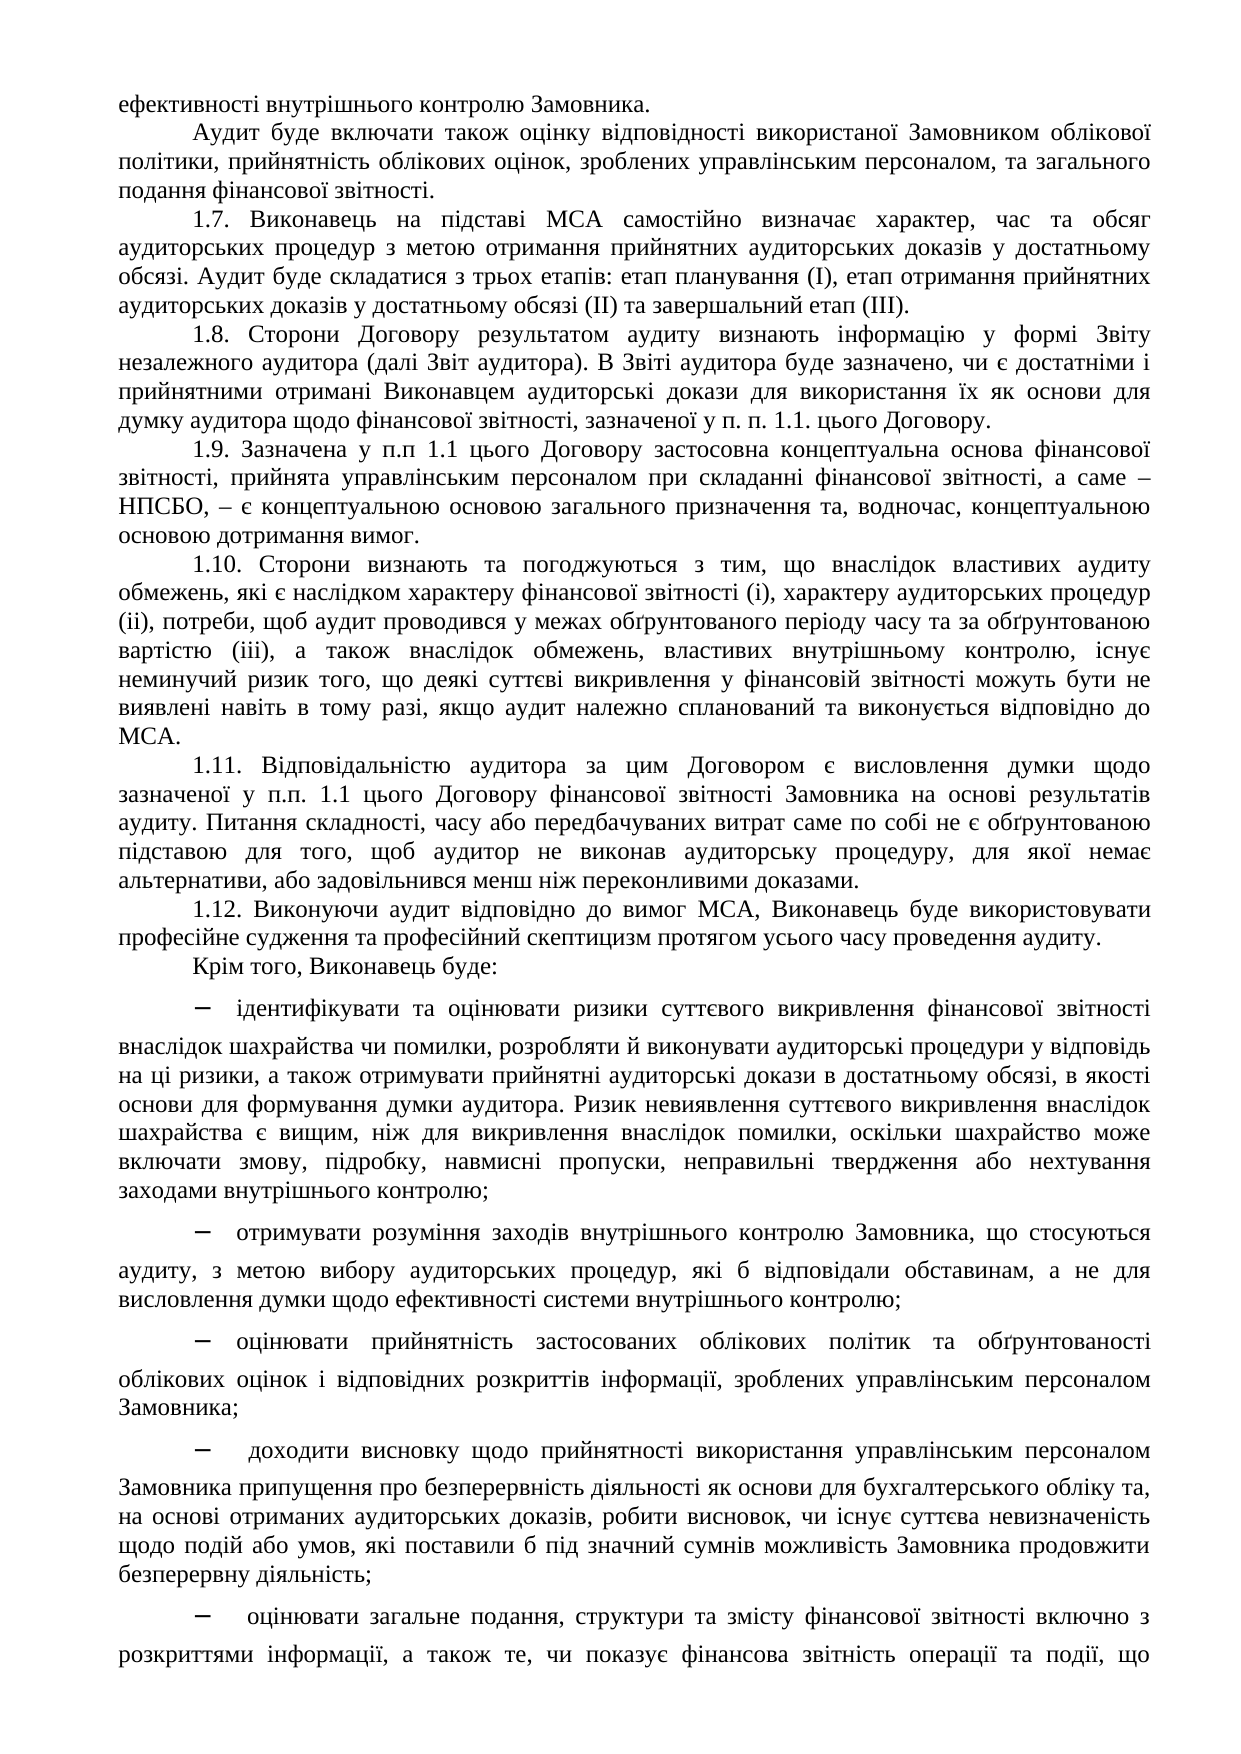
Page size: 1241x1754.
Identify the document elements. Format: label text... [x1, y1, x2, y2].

text Аудит буде включати також оцінку відповідності використаної Замовником облікової політики, прийнятність облікових оцінок, зроблених управлінським персоналом, та загального подання фінансової звітності. [118, 117, 1152, 204]
list отримувати розуміння заходів внутрішнього контролю Замовника, що стосуються аудиту, з метою вибору аудиторських процедур, які б відповідали обставинам, а не для висловлення думки щодо ефективності системи внутрішнього контролю; [118, 1204, 1152, 1312]
list ідентифікувати та оцінювати ризики суттєвого викривлення фінансової звітності внаслідок шахрайства чи помилки, розробляти й виконувати аудиторські процедури у відповідь на ці ризики, а також отримувати прийнятні аудиторські докази в достатньому обсязі, в якості основи для формування думки аудитора. Ризик невиявлення суттєвого викривлення внаслідок шахрайства є вищим, ніж для викривлення внаслідок помилки, оскільки шахрайство може включати змову, підробку, навмисні пропуски, неправильні твердження або нехтування заходами внутрішнього контролю; [118, 980, 1152, 1204]
list оцінювати прийнятність застосованих облікових політик та обґрунтованості облікових оцінок і відповідних розкриттів інформації, зроблених управлінським персоналом Замовника; [118, 1312, 1152, 1421]
text 1.11. Відповідальністю аудитора за цим Договором є висловлення думки щодо зазначеної у п.п. 1.1 цього Договору фінансової звітності Замовника на основі результатів аудиту. Питання складності, часу або передбачуваних витрат саме по собі не є обґрунтованою підставою для того, щоб аудитор не виконав аудиторську процедуру, для якої немає альтернативи, або задовільнився менш ніж переконливими доказами. [118, 750, 1152, 894]
text 1.7. Виконавець на підставі МСА самостійно визначає характер, час та обсяг аудиторських процедур з метою отримання прийнятних аудиторських доказів у достатньому обсязі. Аудит буде складатися з трьох етапів: етап планування (I), етап отримання прийнятних аудиторських доказів у достатньому обсязі (II) та завершальний етап (III). [118, 204, 1152, 319]
text 1.12. Виконуючи аудит відповідно до вимог МСА, Виконавець буде використовувати професійне судження та професійний скептицизм протягом усього часу проведення аудиту. [118, 894, 1152, 951]
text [118, 89, 1152, 117]
list доходити висновку щодо прийнятності використання управлінським персоналом Замовника припущення про безперервність діяльності як основи для бухгалтерського обліку та, на основі отриманих аудиторських доказів, робити висновок, чи існує суттєва невизначеність щодо подій або умов, які поставили б під значний сумнів можливість Замовника продовжити безперервну діяльність; [118, 1421, 1152, 1587]
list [118, 1587, 1152, 1667]
text Крім того, Виконавець буде: [118, 951, 1152, 980]
text 1.10. Сторони визнають та погоджуються з тим, що внаслідок властивих аудиту обмежень, які є наслідком характеру фінансової звітності (i), характеру аудиторських процедур (ii), потреби, щоб аудит проводився у межах обґрунтованого періоду часу та за обґрунтованою вартістю (iii), а також внаслідок обмежень, властивих внутрішньому контролю, існує неминучий ризик того, що деякі суттєві викривлення у фінансовій звітності можуть бути не виявлені навіть в тому разі, якщо аудит належно спланований та виконується відповідно до МСА. [118, 549, 1152, 750]
text 1.8. Сторони Договору результатом аудиту визнають інформацію у формі Звіту незалежного аудитора (далі Звіт аудитора). В Звіті аудитора буде зазначено, чи є достатніми і прийнятними отримані Виконавцем аудиторські докази для використання їх як основи для думку аудитора щодо фінансової звітності, зазначеної у п. п. 1.1. цього Договору. [118, 319, 1152, 434]
text 1.9. Зазначена у п.п 1.1 цього Договору застосовна концептуальна основа фінансової звітності, прийнята управлінським персоналом при складанні фінансової звітності, а саме – НПСБО, – є концептуальною основою загального призначення та, водночас, концептуальною основою дотримання вимог. [118, 434, 1152, 549]
